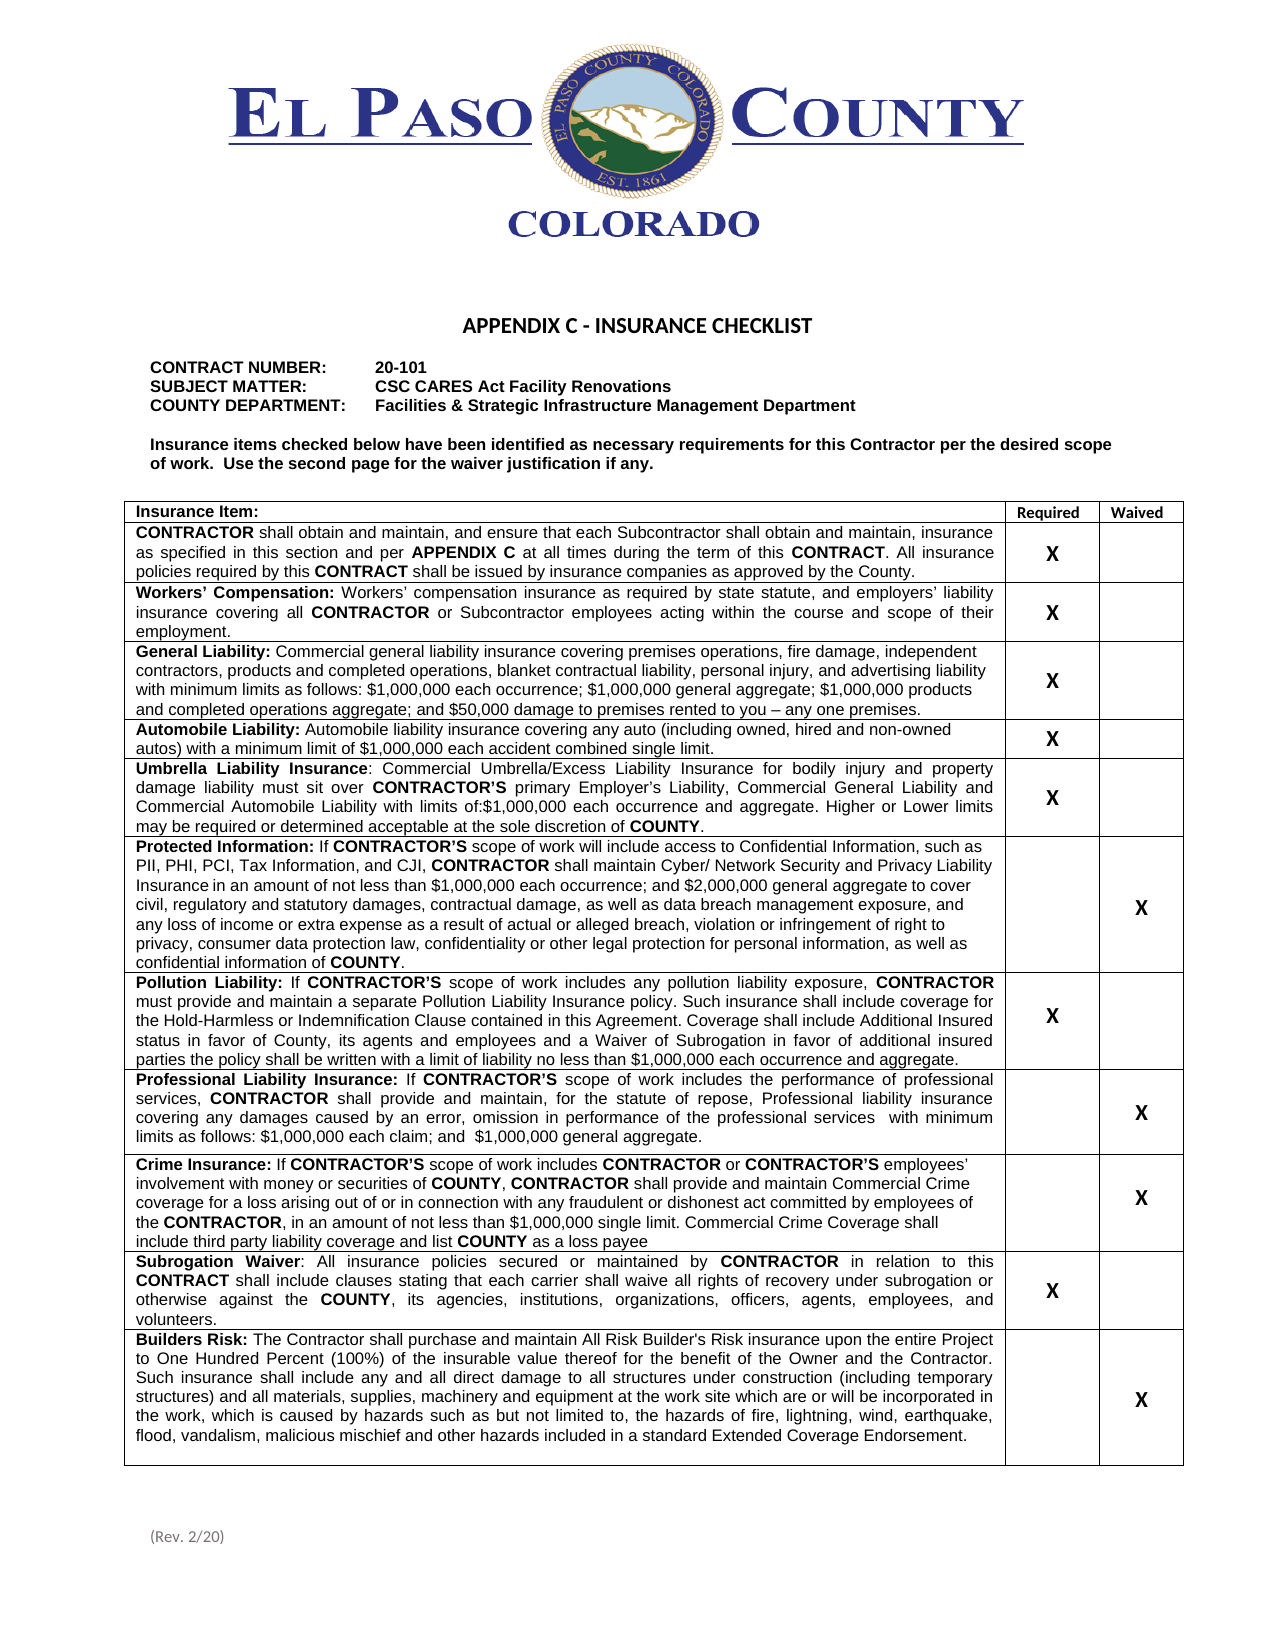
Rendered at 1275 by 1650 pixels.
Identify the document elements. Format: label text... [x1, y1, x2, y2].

table_cell X [1006, 523, 1099, 582]
table_cell [1100, 973, 1183, 1069]
table_cell Professional Liability Insurance: If CONTRACTOR’S scope of work includes the performance of professional services, CONTRACTOR shall provide and maintain, for the statute of repose, Professional liability insurance covering any damages caused by an error, omission in performance of the professional services with minimum limits as follows: $1,000,000 each claim; and $1,000,000 general aggregate. [125, 1070, 1005, 1154]
table_cell Automobile Liability: Automobile liability insurance covering any auto (including owned, hired and non-owned autos) with a minimum limit of $1,000,000 each accident combined single limit. [125, 720, 1005, 758]
table_cell Pollution Liability: If CONTRACTOR’S scope of work includes any pollution liability exposure, CONTRACTOR must provide and maintain a separate Pollution Liability Insurance policy. Such insurance shall include coverage for the Hold-Harmless or Indemnification Clause contained in this Agreement. Coverage shall include Additional Insured status in favor of County, its agents and employees and a Waiver of Subrogation in favor of additional insured parties the policy shall be written with a limit of liability no less than $1,000,000 each occurrence and aggregate. [125, 973, 1005, 1069]
table_cell X [1100, 1155, 1183, 1251]
table_cell X [1006, 973, 1099, 1069]
table_cell [1100, 583, 1183, 641]
table_cell Umbrella Liability Insurance: Commercial Umbrella/Excess Liability Insurance for bodily injury and property damage liability must sit over CONTRACTOR’S primary Employer’s Liability, Commercial General Liability and Commercial Automobile Liability with limits of:$1,000,000 each occurrence and aggregate. Higher or Lower limits may be required or determined acceptable at the sole discretion of COUNTY. [125, 759, 1005, 836]
text CONTRACT NUMBER: 20-101 [150, 358, 1125, 377]
text SUBJECT MATTER: CSC CARES Act Facility Renovations [150, 377, 1125, 396]
table_cell [1006, 1070, 1099, 1154]
table_cell [1100, 720, 1183, 758]
table_cell [1100, 523, 1183, 582]
table_cell X [1100, 837, 1183, 972]
picture [195, 18, 1058, 260]
table_cell [1100, 642, 1183, 718]
table_cell Crime Insurance: If CONTRACTOR’S scope of work includes CONTRACTOR or CONTRACTOR’S employees’ involvement with money or securities of COUNTY, CONTRACTOR shall provide and maintain Commercial Crime coverage for a loss arising out of or in connection with any fraudulent or dishonest act committed by employees of the CONTRACTOR, in an amount of not less than $1,000,000 single limit. Commercial Crime Coverage shall include third party liability coverage and list COUNTY as a loss payee [125, 1155, 1005, 1251]
table_header Insurance Item: [125, 502, 1005, 522]
table_cell Subrogation Waiver: All insurance policies secured or maintained by CONTRACTOR in relation to this CONTRACT shall include clauses stating that each carrier shall waive all rights of recovery under subrogation or otherwise against the COUNTY, its agencies, institutions, organizations, officers, agents, employees, and volunteers. [125, 1252, 1005, 1328]
table_cell Protected Information: If CONTRACTOR’S scope of work will include access to Confidential Information, such as PII, PHI, PCI, Tax Information, and CJI, CONTRACTOR shall maintain Cyber/ Network Security and Privacy Liability Insurance in an amount of not less than $1,000,000 each occurrence; and $2,000,000 general aggregate to cover civil, regulatory and statutory damages, contractual damage, as well as data breach management exposure, and any loss of income or extra expense as a result of actual or alleged breach, violation or infringement of right to privacy, consumer data protection law, confidentiality or other legal protection for personal information, as well as confidential information of COUNTY. [125, 837, 1005, 972]
table_cell X [1006, 642, 1099, 718]
table_header Required [1006, 502, 1099, 522]
text Insurance items checked below have been identified as necessary requirements for this Contractor per the desired scope of work. Use the second page for the waiver justification if any. [150, 434, 1125, 473]
table_cell [1006, 1330, 1099, 1465]
table_cell General Liability: Commercial general liability insurance covering premises operations, fire damage, independent contractors, products and completed operations, blanket contractual liability, personal injury, and advertising liability with minimum limits as follows: $1,000,000 each occurrence; $1,000,000 general aggregate; $1,000,000 products and completed operations aggregate; and $50,000 damage to premises rented to you – any one premises. [125, 642, 1005, 718]
text COUNTY DEPARTMENT: Facilities & Strategic Infrastructure Management Department [150, 396, 1125, 415]
table_cell [1100, 759, 1183, 836]
table_cell [1100, 1252, 1183, 1328]
table_cell X [1006, 720, 1099, 758]
table_header Waived [1100, 502, 1183, 522]
table_cell Builders Risk: The Contractor shall purchase and maintain All Risk Builder's Risk insurance upon the entire Project to One Hundred Percent (100%) of the insurable value thereof for the benefit of the Owner and the Contractor. Such insurance shall include any and all direct damage to all structures under construction (including temporary structures) and all materials, supplies, machinery and equipment at the work site which are or will be incorporated in the work, which is caused by hazards such as but not limited to, the hazards of fire, lightning, wind, earthquake, flood, vandalism, malicious mischief and other hazards included in a standard Extended Coverage Endorsement. [125, 1330, 1005, 1465]
table_cell X [1006, 1252, 1099, 1328]
table_cell Workers’ Compensation: Workers’ compensation insurance as required by state statute, and employers’ liability insurance covering all CONTRACTOR or Subcontractor employees acting within the course and scope of their employment. [125, 583, 1005, 641]
table_cell X [1006, 759, 1099, 836]
table_cell [1006, 837, 1099, 972]
table_cell X [1100, 1070, 1183, 1154]
table_cell X [1100, 1330, 1183, 1465]
table_cell CONTRACTOR shall obtain and maintain, and ensure that each Subcontractor shall obtain and maintain, insurance as specified in this section and per APPENDIX C at all times during the term of this CONTRACT. All insurance policies required by this CONTRACT shall be issued by insurance companies as approved by the County. [125, 523, 1005, 582]
text APPENDIX C - INSURANCE CHECKLIST [150, 262, 1125, 339]
table_cell [1006, 1155, 1099, 1251]
table_cell X [1006, 583, 1099, 641]
